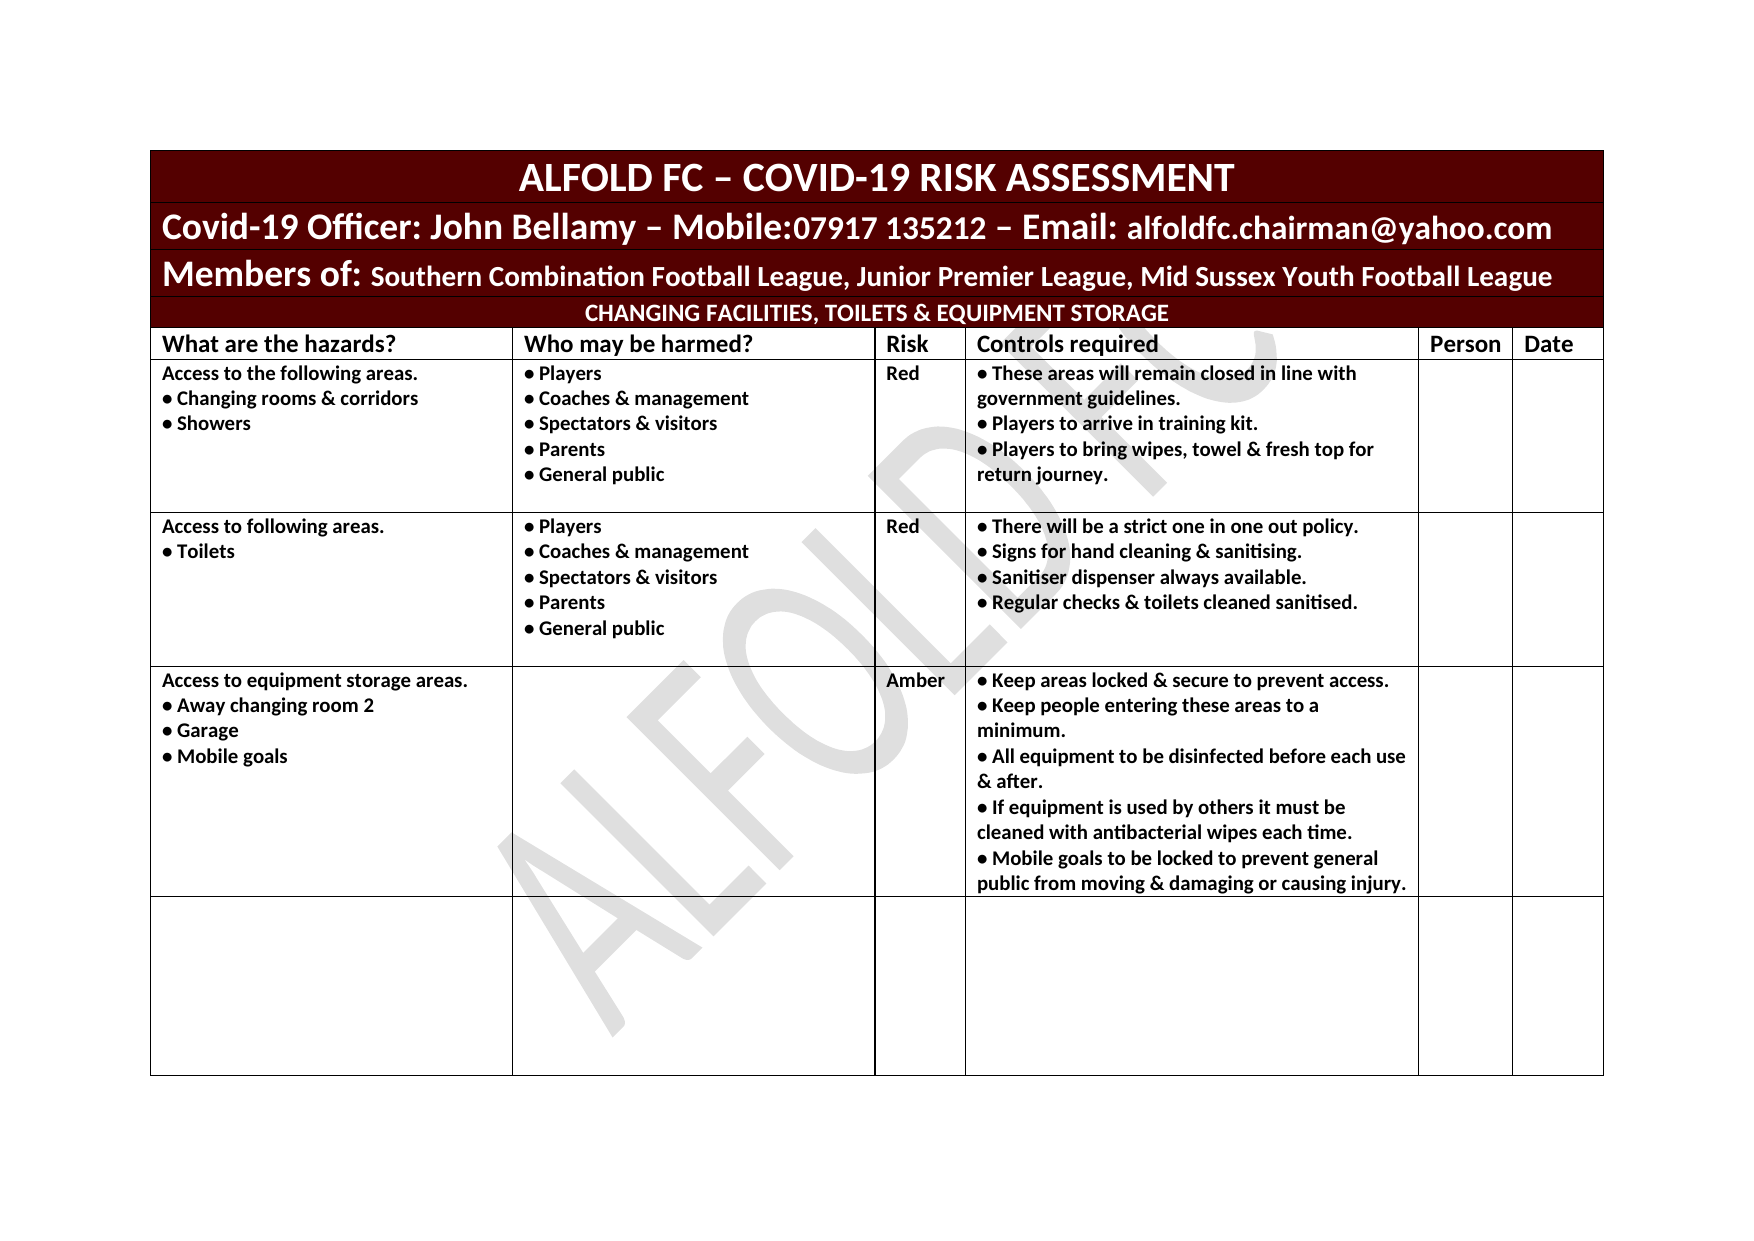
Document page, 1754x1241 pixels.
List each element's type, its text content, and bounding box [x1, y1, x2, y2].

table_cell [1513, 513, 1603, 666]
table_cell [1419, 513, 1512, 666]
table_cell Risk [876, 328, 965, 359]
table_cell [966, 897, 1418, 1074]
table_cell • Keep areas locked & secure to prevent access. • Keep people entering these areas to a minimum. • All equipment to be disinfected before each use & after. • If equipment is used by others it must be cleaned with antibacterial wipes each time. • Mobile goals to be locked to prevent general public from moving & damaging or causing injury. [966, 667, 1418, 896]
table_cell [1513, 360, 1603, 512]
table_cell • Players • Coaches & management • Spectators & visitors • Parents • General public [513, 360, 874, 512]
table_cell [1419, 897, 1512, 1074]
table_cell Access to following areas. • Toilets [151, 513, 512, 666]
table_cell CHANGING FACILITIES, TOILETS & EQUIPMENT STORAGE [151, 297, 1603, 327]
table_cell Access to the following areas. • Changing rooms & corridors • Showers [151, 360, 512, 512]
table_cell • These areas will remain closed in line with government guidelines. • Players to arrive in training kit. • Players to bring wipes, towel & fresh top for return journey. [966, 360, 1418, 512]
table_cell Date [1513, 328, 1603, 359]
table_cell Access to equipment storage areas. • Away changing room 2 • Garage • Mobile goals [151, 667, 512, 896]
table_cell Members of: Southern Combination Football League, Junior Premier League, Mid Sussex Youth Football League [151, 250, 1603, 296]
table_cell Red [876, 360, 965, 512]
table_cell [151, 897, 512, 1074]
table_cell [1513, 667, 1603, 896]
table_cell Controls required [966, 328, 1418, 359]
table_cell ALFOLD FC – COVID-19 RISK ASSESSMENT [151, 151, 1603, 202]
table_cell [513, 897, 874, 1074]
table_cell [1419, 667, 1512, 896]
table_cell Person [1419, 328, 1512, 359]
table_cell What are the hazards? [151, 328, 512, 359]
table_cell [1513, 897, 1603, 1074]
table_cell [876, 897, 965, 1074]
table_cell • There will be a strict one in one out policy. • Signs for hand cleaning & sanitising. • Sanitiser dispenser always available. • Regular checks & toilets cleaned sanitised. [966, 513, 1418, 666]
table_cell • Players • Coaches & management • Spectators & visitors • Parents • General public [513, 513, 874, 666]
table_cell Amber [876, 667, 965, 896]
table_cell Who may be harmed? [513, 328, 874, 359]
table_cell [1419, 360, 1512, 512]
table_cell Covid-19 Officer: John Bellamy – Mobile:07917 135212 – Email: alfoldfc.chairman@yahoo.com [151, 203, 1603, 249]
table_cell [513, 667, 874, 896]
table_cell Red [876, 513, 965, 666]
